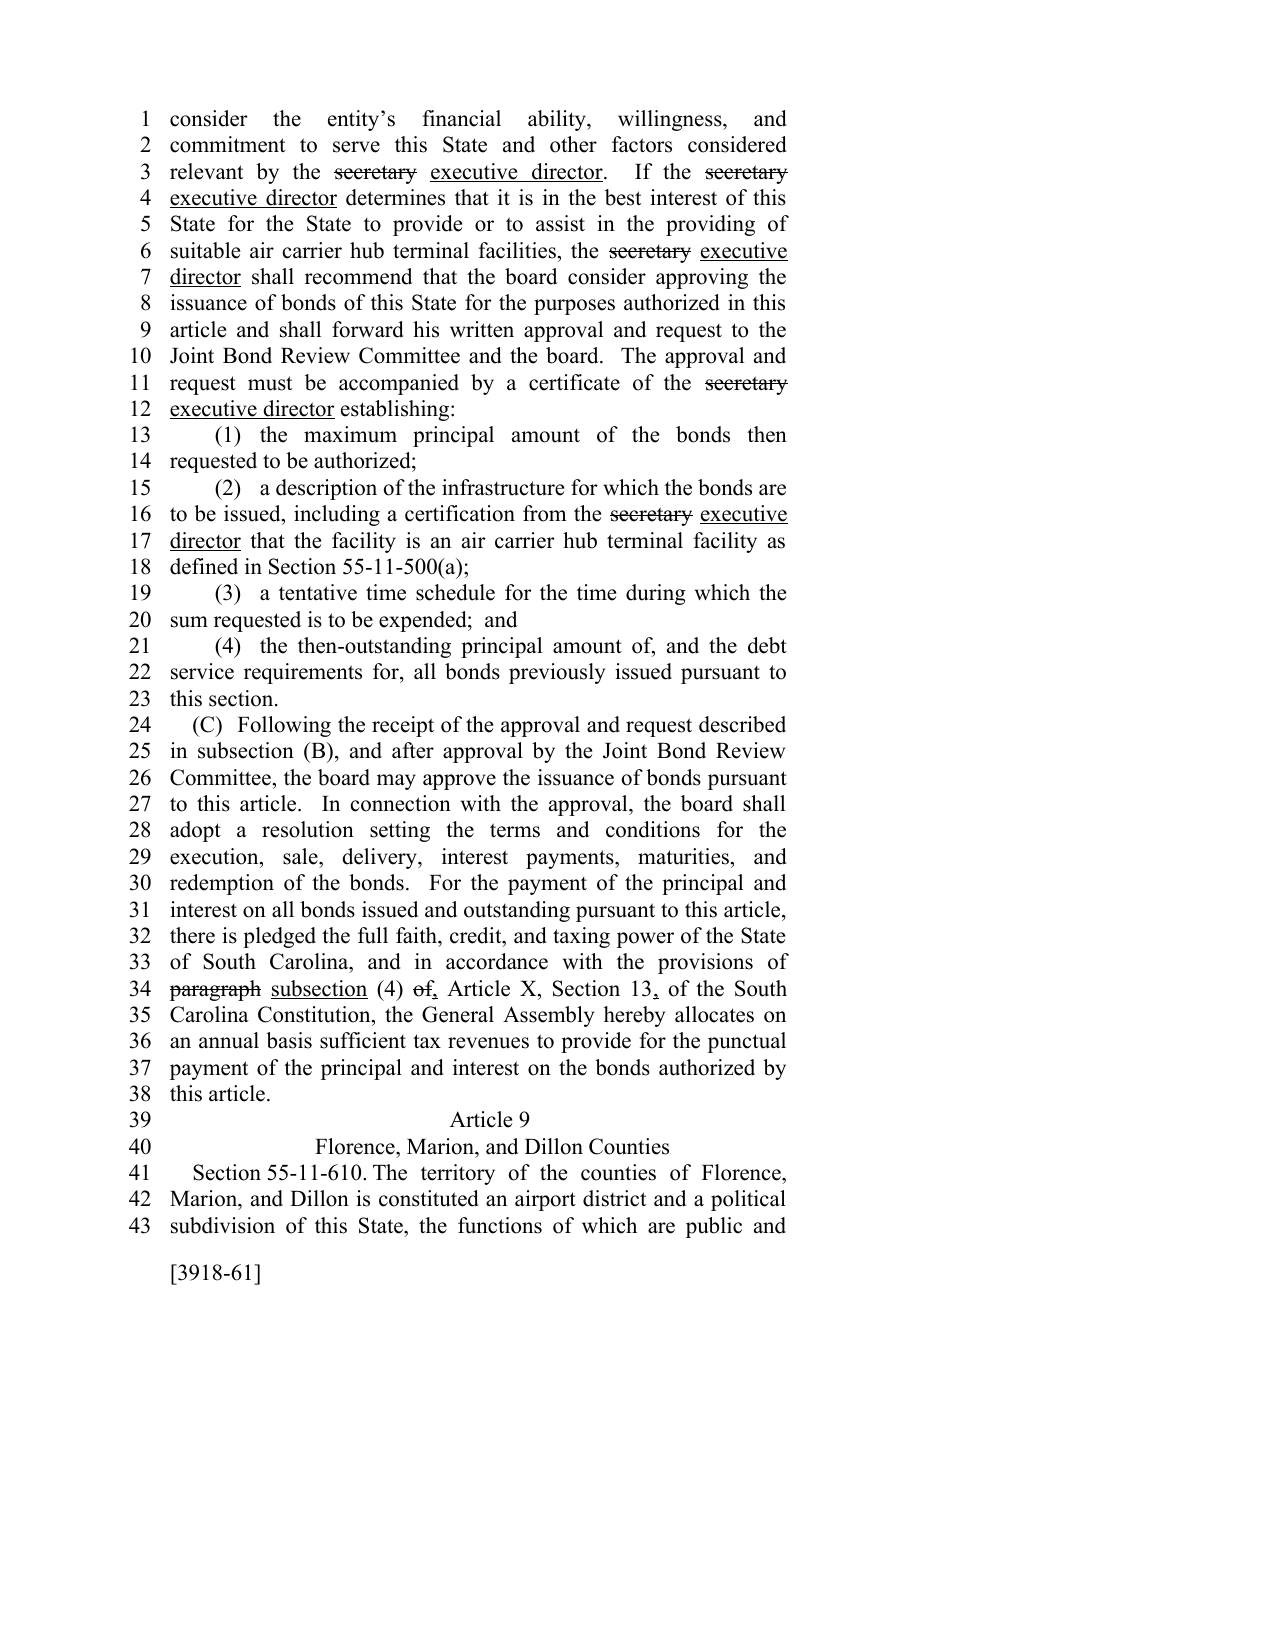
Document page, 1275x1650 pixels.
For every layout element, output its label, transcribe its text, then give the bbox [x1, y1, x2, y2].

text (4) the then-outstanding principal amount of, and the debt service requirements for, all bonds previously issued pursuant to this section. [169, 632, 787, 711]
text Article 9 [169, 1106, 787, 1133]
text Florence, Marion, and Dillon Counties [169, 1133, 787, 1159]
text (2) a description of the infrastructure for which the bonds are to be issued, including a certification from the secretary executive director that the facility is an air carrier hub terminal facility as defined in Section 55-11-500(a); [169, 474, 787, 579]
text (1) the maximum principal amount of the bonds then requested to be authorized; [169, 421, 787, 474]
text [169, 105, 787, 421]
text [169, 1159, 787, 1238]
text (3) a tentative time schedule for the time during which the sum requested is to be expended; and [169, 579, 787, 632]
text (C) Following the receipt of the approval and request described in subsection (B), and after approval by the Joint Bond Review Committee, the board may approve the issuance of bonds pursuant to this article. In connection with the approval, the board shall adopt a resolution setting the terms and conditions for the execution, sale, delivery, interest payments, maturities, and redemption of the bonds. For the payment of the principal and interest on all bonds issued and outstanding pursuant to this article, there is pledged the full faith, credit, and taxing power of the State of South Carolina, and in accordance with the provisions of paragraph subsection (4) of, Article X, Section 13, of the South Carolina Constitution, the General Assembly hereby allocates on an annual basis sufficient tax revenues to provide for the punctual payment of the principal and interest on the bonds authorized by this article. [169, 711, 787, 1106]
